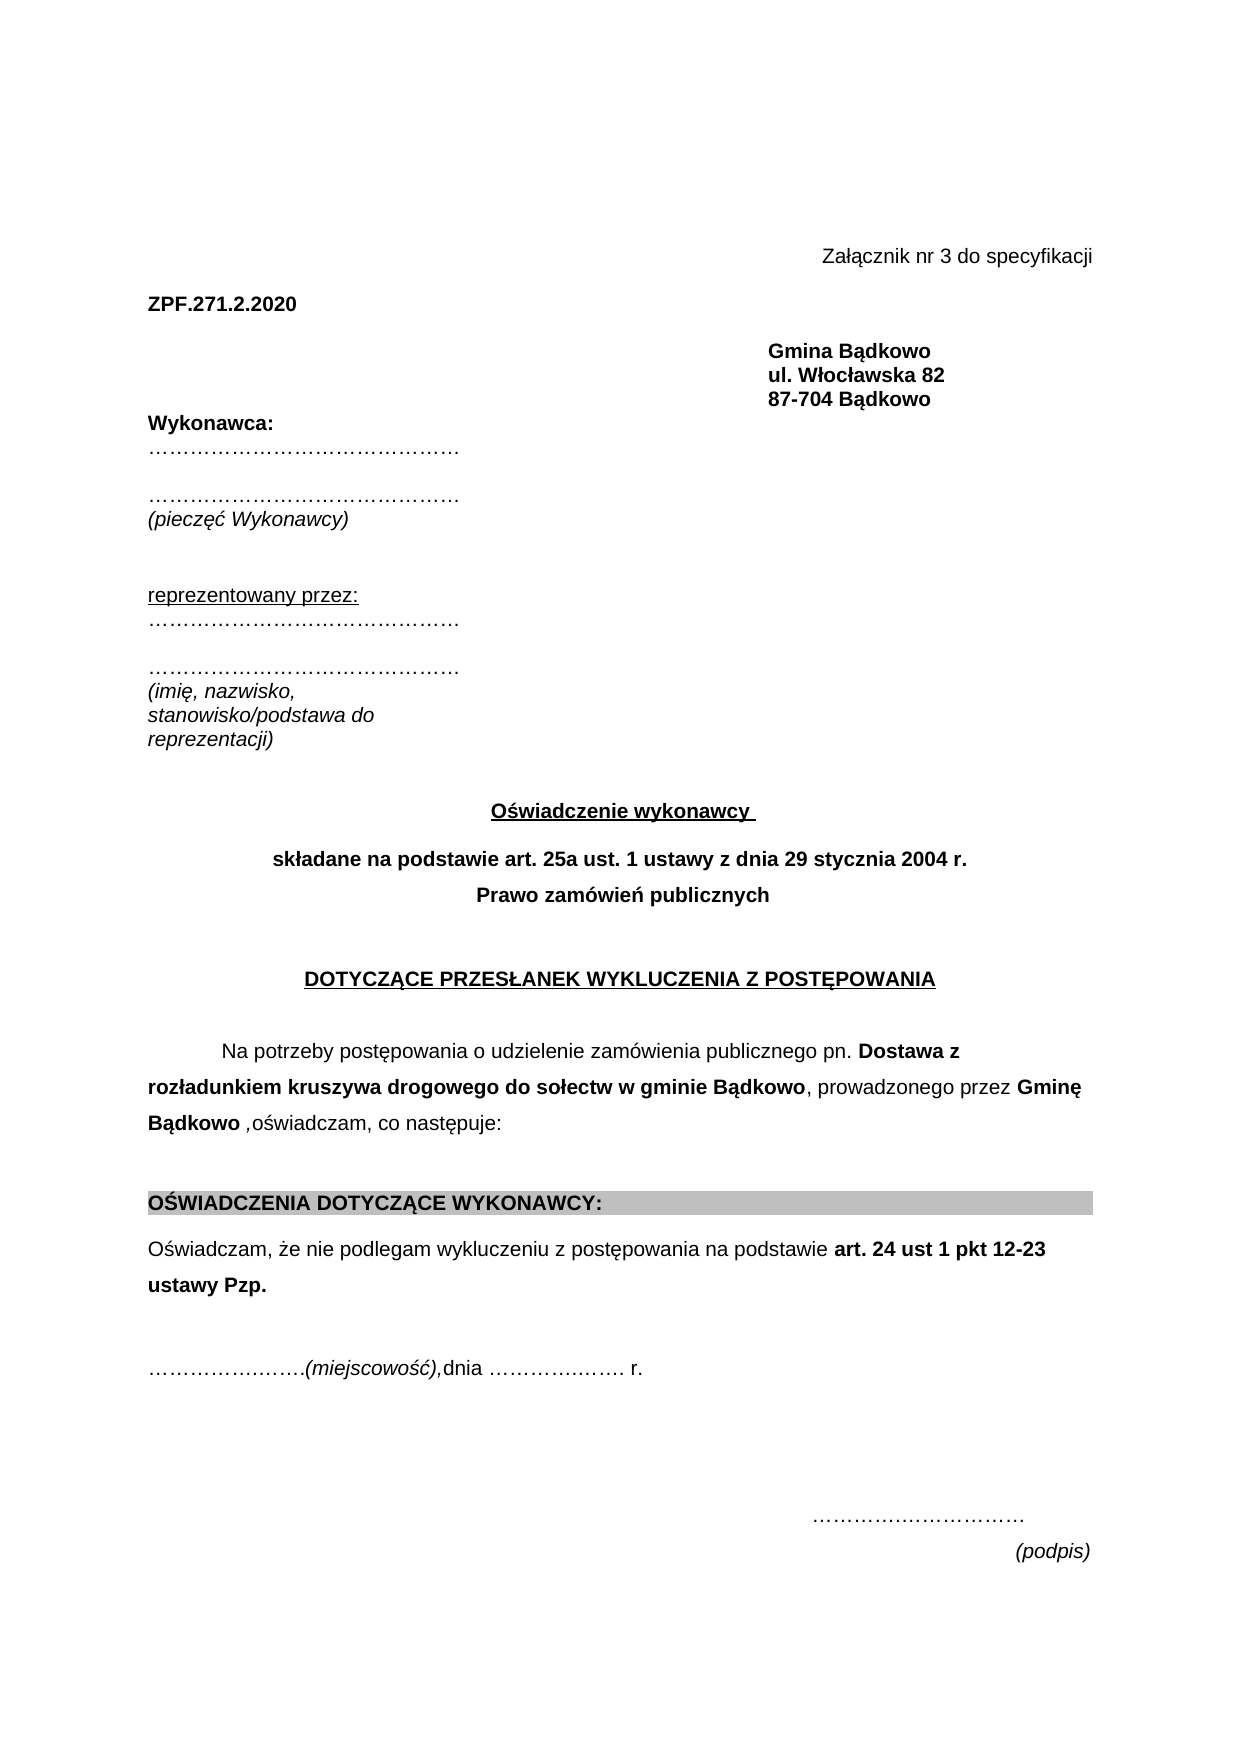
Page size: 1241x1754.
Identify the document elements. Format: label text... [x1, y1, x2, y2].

text ………….……………… (podpis) [738, 1427, 1093, 1605]
text Na potrzeby postępowania o udzielenie zamówienia publicznego pn. Dostawa z rozładunkiem kruszywa drogowego do sołectw w gminie Bądkowo, prowadzonego przez Gminę Bądkowo ,oświadczam, co następuje: [148, 1039, 1093, 1177]
text Załącznik nr 3 do specyfikacji [148, 243, 1093, 267]
text ……………………………………… ……………………………………… [148, 435, 472, 507]
text Gmina Bądkowo ul. Włocławska 82 87-704 Bądkowo [768, 339, 1093, 411]
text …………….…….(miejscowość),dnia ………….……. r. [148, 1356, 1093, 1379]
text reprezentowany przez: [148, 583, 1093, 607]
text (pieczęć Wykonawcy) [148, 507, 472, 583]
text ZPF.271.2.2020 [148, 291, 1093, 315]
text OŚWIADCZENIA DOTYCZĄCE WYKONAWCY: [148, 1191, 1093, 1215]
text DOTYCZĄCE PRZESŁANEK WYKLUCZENIA Z POSTĘPOWANIA [148, 967, 1093, 991]
text ……………………………………… ……………………………………… [148, 607, 472, 679]
text Oświadczam, że nie podlegam wykluczeniu z postępowania na podstawie art. 24 ust 1 pkt 12-23 ustawy Pzp. [148, 1237, 1093, 1297]
text Wykonawca: [148, 411, 1093, 435]
text (imię, nazwisko, stanowisko/podstawa do reprezentacji) [148, 679, 472, 751]
text składane na podstawie art. 25a ust. 1 ustawy z dnia 29 stycznia 2004 r. Prawo zamówień publicznych [148, 847, 1093, 907]
text Oświadczenie wykonawcy [148, 798, 1093, 822]
